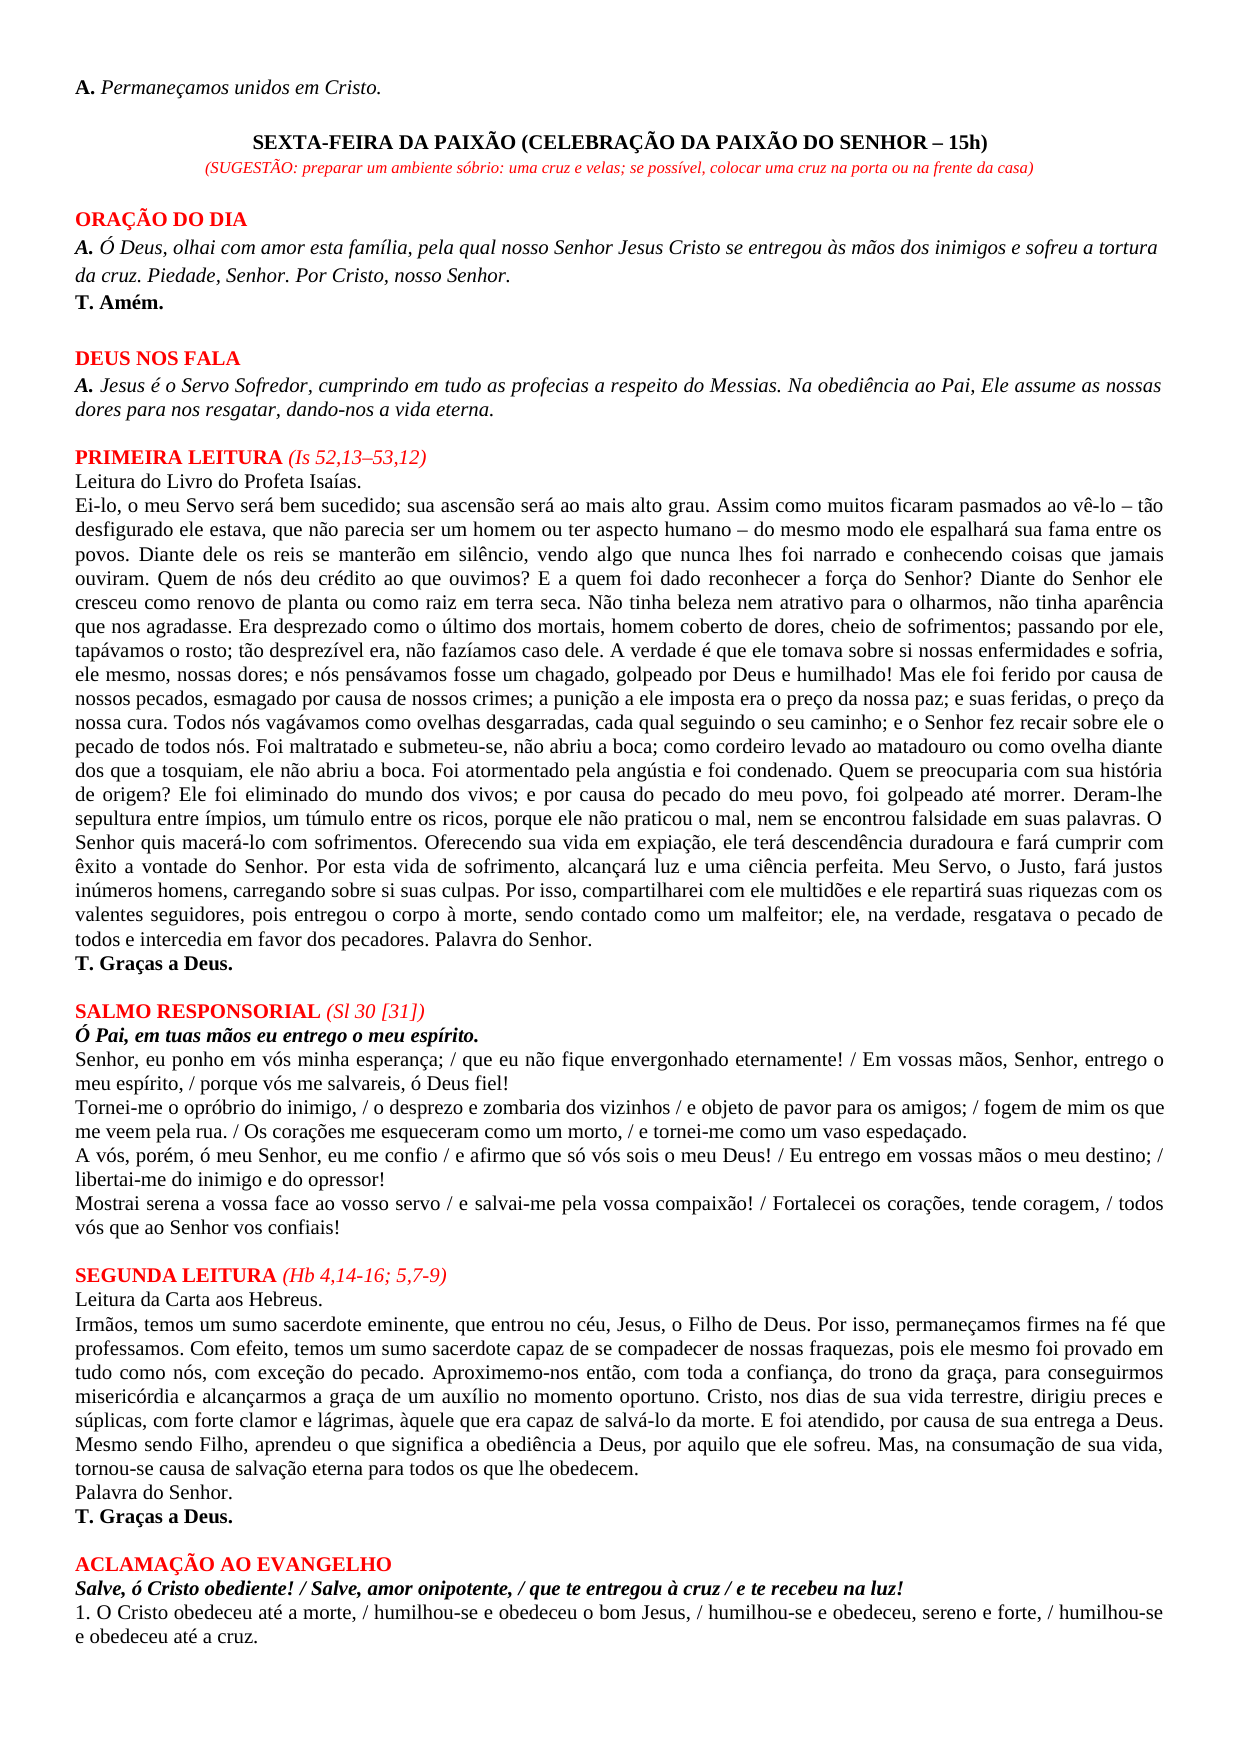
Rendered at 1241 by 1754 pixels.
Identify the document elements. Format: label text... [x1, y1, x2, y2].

text Ó Pai, em tuas mãos eu entrego o meu espírito. [75, 1023, 1165, 1047]
text Salve, ó Cristo obediente! / Salve, amor onipotente, / que te entregou à cruz / e te recebeu na luz! [75, 1576, 1165, 1600]
text Tornei-me o opróbrio do inimigo, / o desprezo e zombaria dos vizinhos / e objeto de pavor para os amigos; / fogem de mim os que me veem pela rua. / Os corações me esqueceram como um morto, / e tornei-me como um vaso espedaçado. [75, 1095, 1165, 1143]
text SEGUNDA LEITURA (Hb 4,14-16; 5,7-9) [75, 1263, 1165, 1287]
text Ei-lo, o meu Servo será bem sucedido; sua ascensão será ao mais alto grau. Assim como muitos ficaram pasmados ao vê-lo – tão desfigurado ele estava, que não parecia ser um homem ou ter aspecto humano – do mesmo modo ele espalhará sua fama entre os povos. Diante dele os reis se manterão em silêncio, vendo algo que nunca lhes foi narrado e conhecendo coisas que jamais ouviram. Quem de nós deu crédito ao que ouvimos? E a quem foi dado reconhecer a força do Senhor? Diante do Senhor ele cresceu como renovo de planta ou como raiz em terra seca. Não tinha beleza nem atrativo para o olharmos, não tinha aparência que nos agradasse. Era desprezado como o último dos mortais, homem coberto de dores, cheio de sofrimentos; passando por ele, tapávamos o rosto; tão desprezível era, não fazíamos caso dele. A verdade é que ele tomava sobre si nossas enfermidades e sofria, ele mesmo, nossas dores; e nós pensávamos fosse um chagado, golpeado por Deus e humilhado! Mas ele foi ferido por causa de nossos pecados, esmagado por causa de nossos crimes; a punição a ele imposta era o preço da nossa paz; e suas feridas, o preço da nossa cura. Todos nós vagávamos como ovelhas desgarradas, cada qual seguindo o seu caminho; e o Senhor fez recair sobre ele o pecado de todos nós. Foi maltratado e submeteu-se, não abriu a boca; como cordeiro levado ao matadouro ou como ovelha diante dos que a tosquiam, ele não abriu a boca. Foi atormentado pela angústia e foi condenado. Quem se preocuparia com sua história de origem? Ele foi eliminado do mundo dos vivos; e por causa do pecado do meu povo, foi golpeado até morrer. Deram-lhe sepultura entre ímpios, um túmulo entre os ricos, porque ele não praticou o mal, nem se encontrou falsidade em suas palavras. O Senhor quis macerá-lo com sofrimentos. Oferecendo sua vida em expiação, ele terá descendência duradoura e fará cumprir com êxito a vontade do Senhor. Por esta vida de sofrimento, alcançará luz e uma ciência perfeita. Meu Servo, o Justo, fará justos inúmeros homens, carregando sobre si suas culpas. Por isso, compartilharei com ele multidões e ele repartirá suas riquezas com os valentes seguidores, pois entregou o corpo à morte, sendo contado como um malfeitor; ele, na verdade, resgatava o pecado de todos e intercedia em favor dos pecadores. Palavra do Senhor. [75, 493, 1165, 951]
text Mostrai serena a vossa face ao vosso servo / e salvai-me pela vossa compaixão! / Fortalecei os corações, tende coragem, / todos vós que ao Senhor vos confiais! [75, 1191, 1165, 1239]
text A. Ó Deus, olhai com amor esta família, pela qual nosso Senhor Jesus Cristo se entregou às mãos dos inimigos e sofreu a tortura da cruz. Piedade, Senhor. Por Cristo, nosso Senhor. [75, 235, 1165, 287]
text SEXTA-FEIRA DA PAIXÃO (CELEBRAÇÃO DA PAIXÃO DO SENHOR – 15h) [75, 130, 1165, 154]
text 1. O Cristo obedeceu até a morte, / humilhou-se e obedeceu o bom Jesus, / humilhou-se e obedeceu, sereno e forte, / humilhou-se e obedeceu até a cruz. [75, 1600, 1165, 1648]
text PRIMEIRA LEITURA (Is 52,13–53,12) [75, 445, 1165, 469]
text Palavra do Senhor. [75, 1480, 1165, 1504]
text SALMO RESPONSORIAL (Sl 30 [31]) [75, 999, 1165, 1023]
text T. Graças a Deus. [75, 1504, 1165, 1528]
text A. Permaneçamos unidos em Cristo. [75, 75, 1165, 99]
text Leitura do Livro do Profeta Isaías. [75, 469, 1165, 493]
text A vós, porém, ó meu Senhor, eu me confio / e afirmo que só vós sois o meu Deus! / Eu entrego em vossas mãos o meu destino; / libertai-me do inimigo e do opressor! [75, 1143, 1165, 1191]
text T. Graças a Deus. [75, 951, 1165, 974]
text Irmãos, temos um sumo sacerdote eminente, que entrou no céu, Jesus, o Filho de Deus. Por isso, permaneçamos firmes na fé que professamos. Com efeito, temos um sumo sacerdote capaz de se compadecer de nossas fraquezas, pois ele mesmo foi provado em tudo como nós, com exceção do pecado. Aproximemo-nos então, com toda a confiança, do trono da graça, para conseguirmos misericórdia e alcançarmos a graça de um auxílio no momento oportuno. Cristo, nos dias de sua vida terrestre, dirigiu preces e súplicas, com forte clamor e lágrimas, àquele que era capaz de salvá-lo da morte. E foi atendido, por causa de sua entrega a Deus. Mesmo sendo Filho, aprendeu o que significa a obediência a Deus, por aquilo que ele sofreu. Mas, na consumação de sua vida, tornou-se causa de salvação eterna para todos os que lhe obedecem. [75, 1311, 1165, 1480]
text DEUS NOS FALA [75, 345, 1165, 369]
text Senhor, eu ponho em vós minha esperança; / que eu não fique envergonhado eternamente! / Em vossas mãos, Senhor, entrego o meu espírito, / porque vós me salvareis, ó Deus fiel! [75, 1047, 1165, 1095]
text T. Amém. [75, 290, 1165, 314]
text (SUGESTÃO: preparar um ambiente sóbrio: uma cruz e velas; se possível, colocar uma cruz na porta ou na frente da casa) [75, 158, 1165, 177]
text ACLAMAÇÃO AO EVANGELHO [75, 1552, 1165, 1576]
text ORAÇÃO DO DIA [75, 207, 1165, 231]
text A. Jesus é o Servo Sofredor, cumprindo em tudo as profecias a respeito do Messias. Na obediência ao Pai, Ele assume as nossas dores para nos resgatar, dando-nos a vida eterna. [75, 373, 1165, 421]
text Leitura da Carta aos Hebreus. [75, 1287, 1165, 1311]
